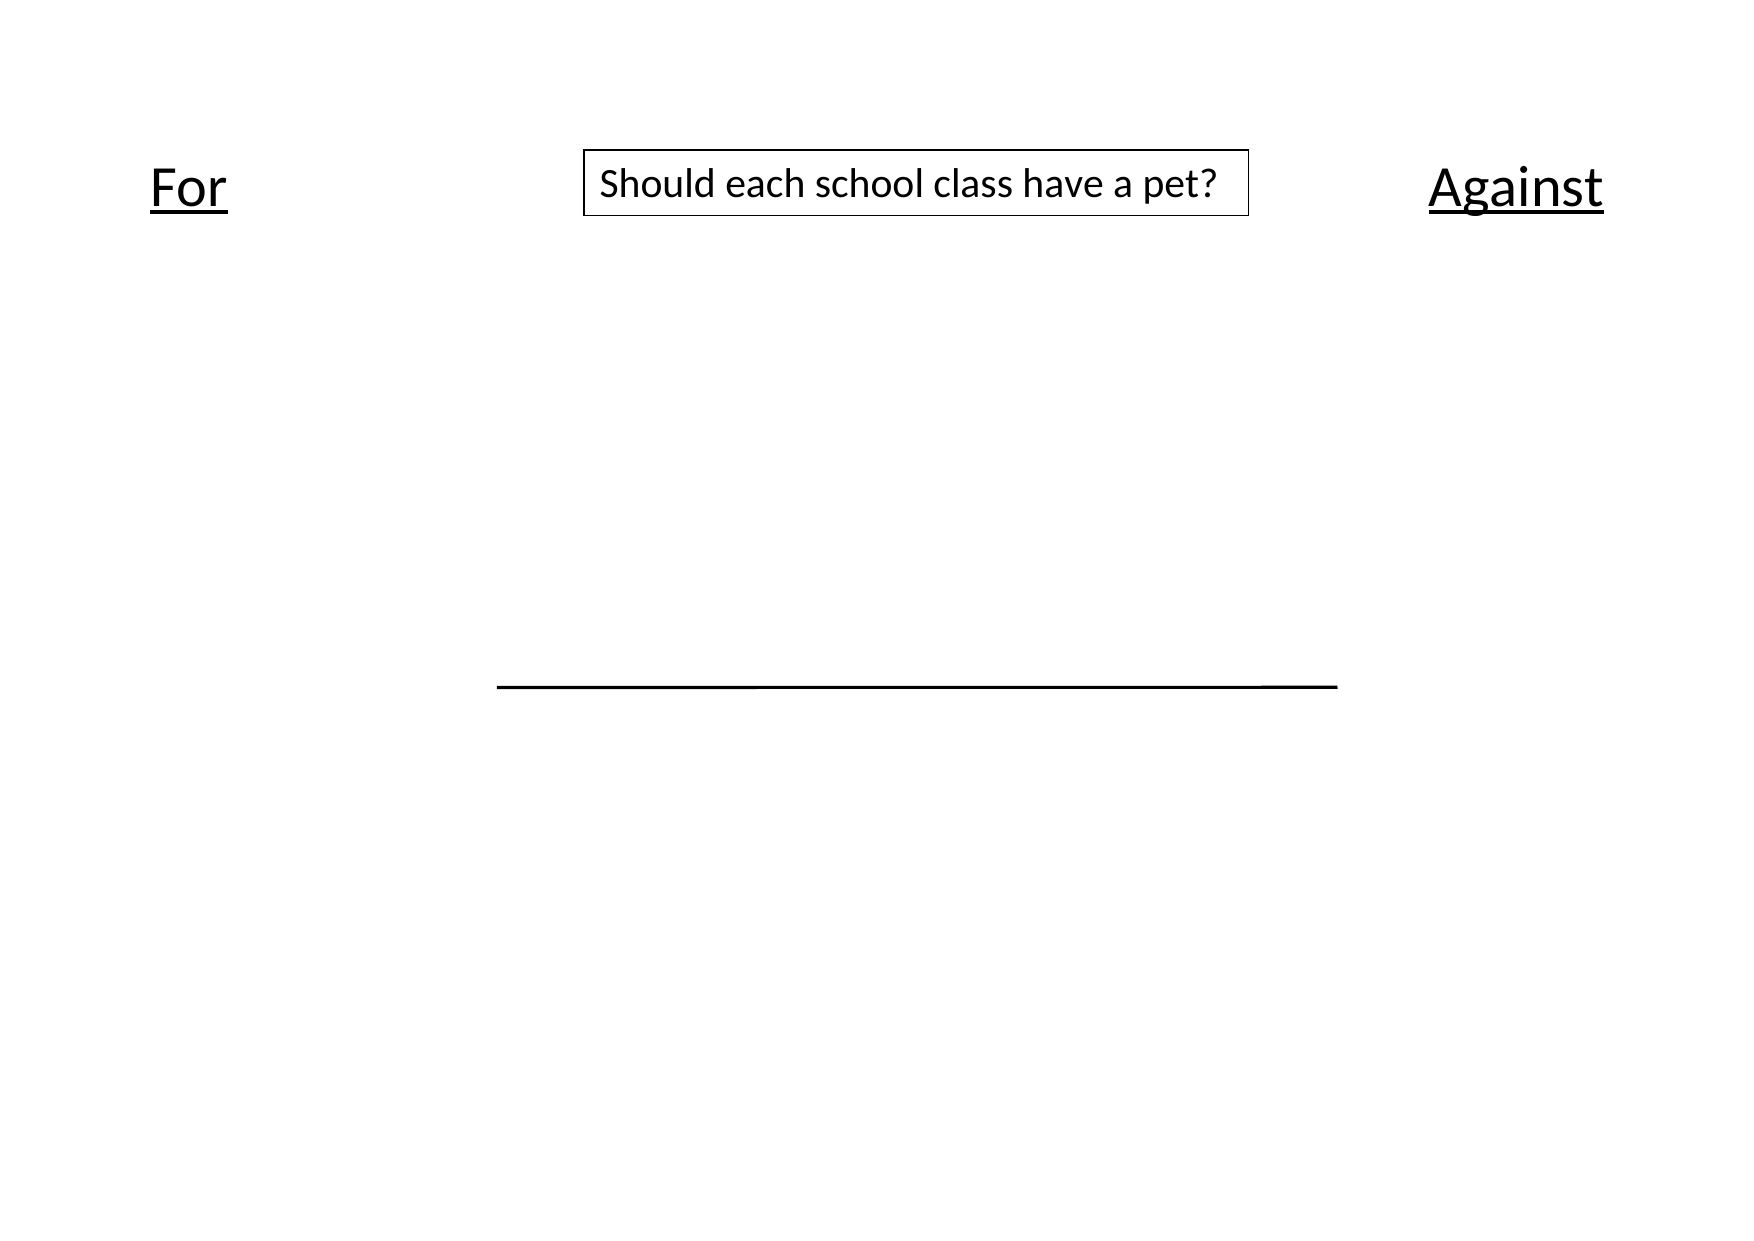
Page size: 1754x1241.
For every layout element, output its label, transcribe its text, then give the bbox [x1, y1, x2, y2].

text For [150, 150, 840, 221]
text Against [914, 150, 1604, 221]
